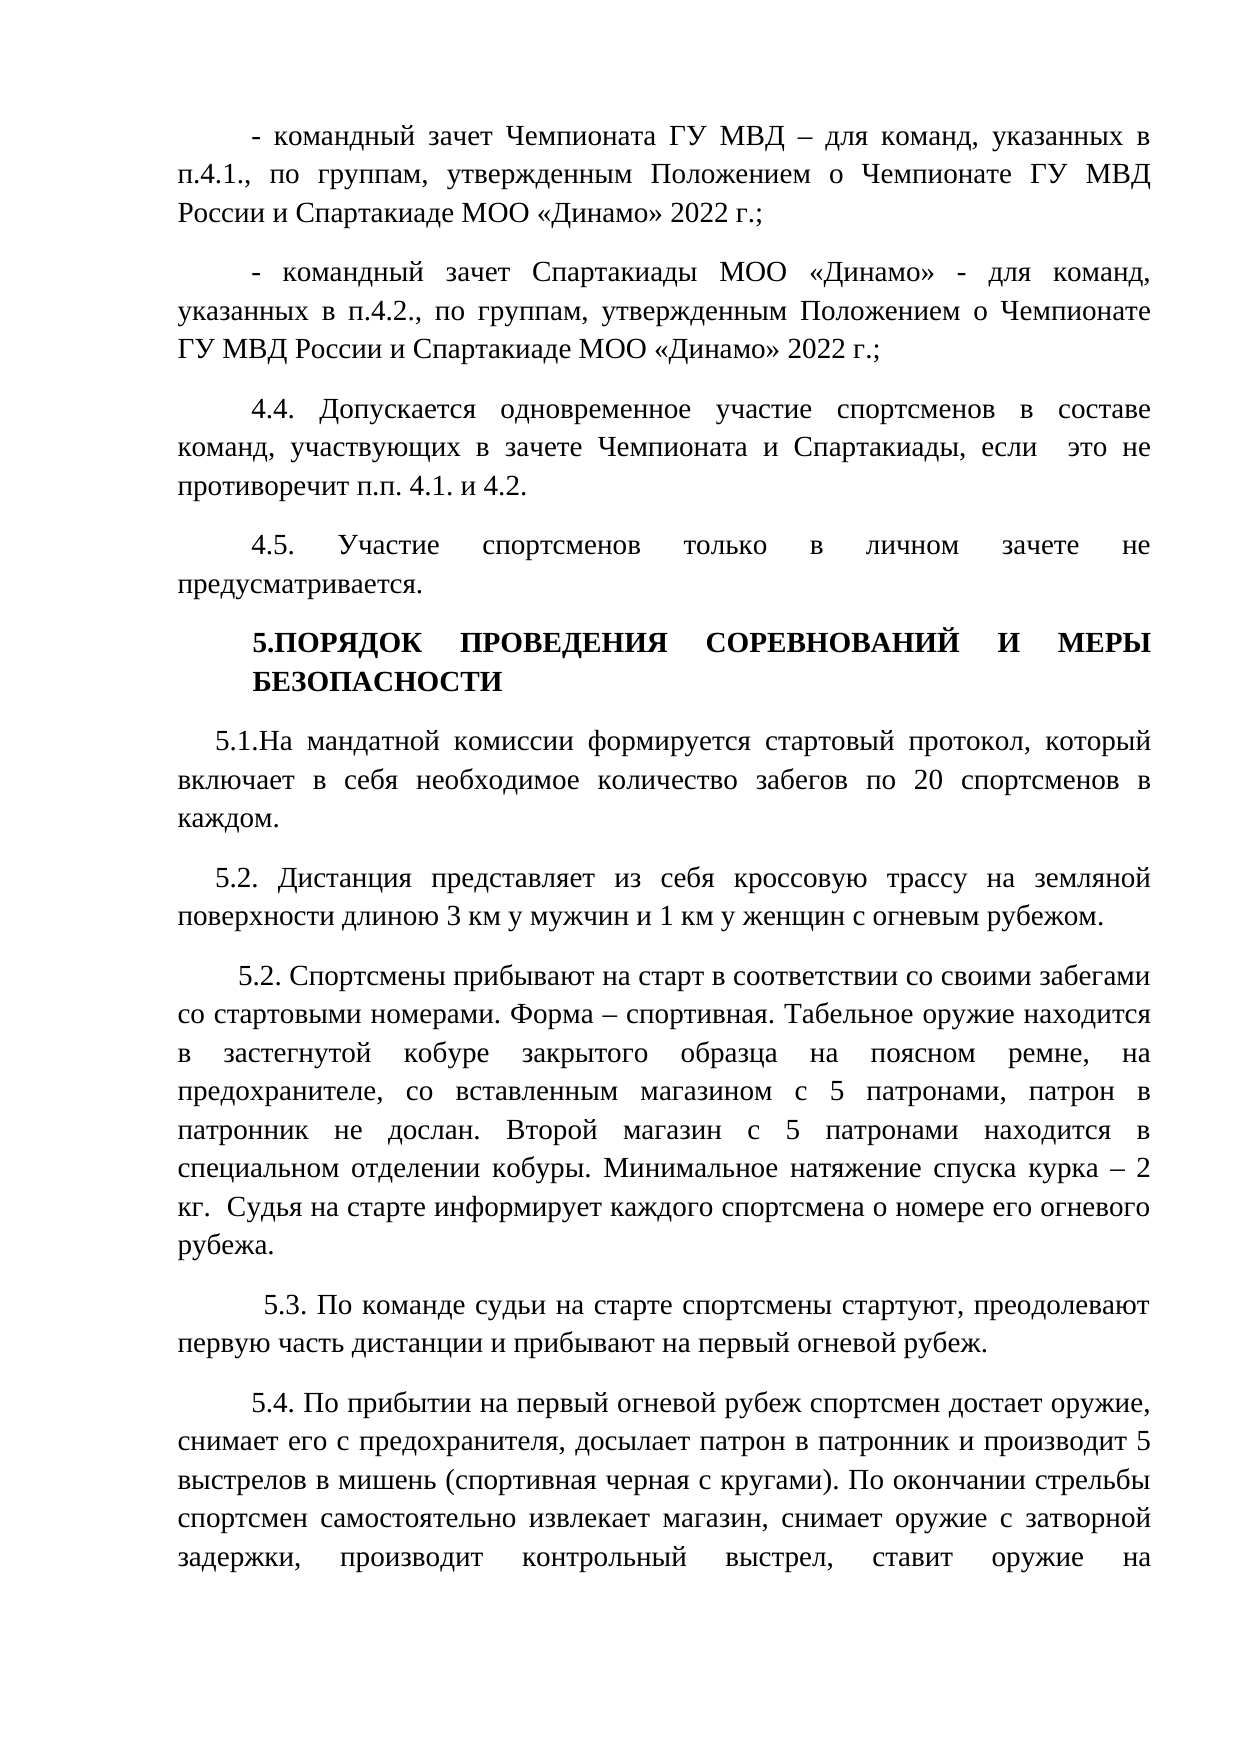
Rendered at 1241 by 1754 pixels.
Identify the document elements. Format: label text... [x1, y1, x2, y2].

text 5.1.На мандатной комиссии формируется стартовый протокол, который включает в себя необходимое количество забегов по 20 спортсменов в каждом. [177, 723, 1152, 834]
text 4.4. Допускается одновременное участие спортсменов в составе команд, участвующих в зачете Чемпионата и Спартакиады, если это не противоречит п.п. 4.1. и 4.2. [177, 391, 1152, 502]
text - командный зачет Спартакиады МОО «Динамо» - для команд, указанных в п.4.2., по группам, утвержденным Положением о Чемпионате ГУ МВД России и Спартакиаде МОО «Динамо» 2022 г.; [177, 254, 1152, 365]
text 5.2. Спортсмены прибывают на старт в соответствии со своими забегами со стартовыми номерами. Форма – спортивная. Табельное оружие находится в застегнутой кобуре закрытого образца на поясном ремне, на предохранителе, со вставленным магазином с 5 патронами, патрон в патронник не дослан. Второй магазин с 5 патронами находится в специальном отделении кобуры. Минимальное натяжение спуска курка – . Судья на старте информирует каждого спортсмена о номере его огневого рубежа. [177, 958, 1152, 1261]
text 4.5. Участие спортсменов только в личном зачете не предусматривается. [177, 527, 1152, 599]
text 5.ПОРЯДОК ПРОВЕДЕНИЯ СОРЕВНОВАНИЙ И МЕРЫ БЕЗОПАСНОСТИ [252, 625, 1152, 697]
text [177, 1385, 1152, 1572]
text 5.2. Дистанция представляет из себя кроссовую трассу на земляной поверхности длиною у мужчин и у женщин с огневым рубежом. [177, 860, 1152, 932]
text 5.3. По команде судьи на старте спортсмены стартуют, преодолевают первую часть дистанции и прибывают на первый огневой рубеж. [177, 1287, 1152, 1359]
text - командный зачет Чемпионата ГУ МВД – для команд, указанных в п.4.1., по группам, утвержденным Положением о Чемпионате ГУ МВД России и Спартакиаде МОО «Динамо» 2022 г.; [177, 118, 1152, 229]
